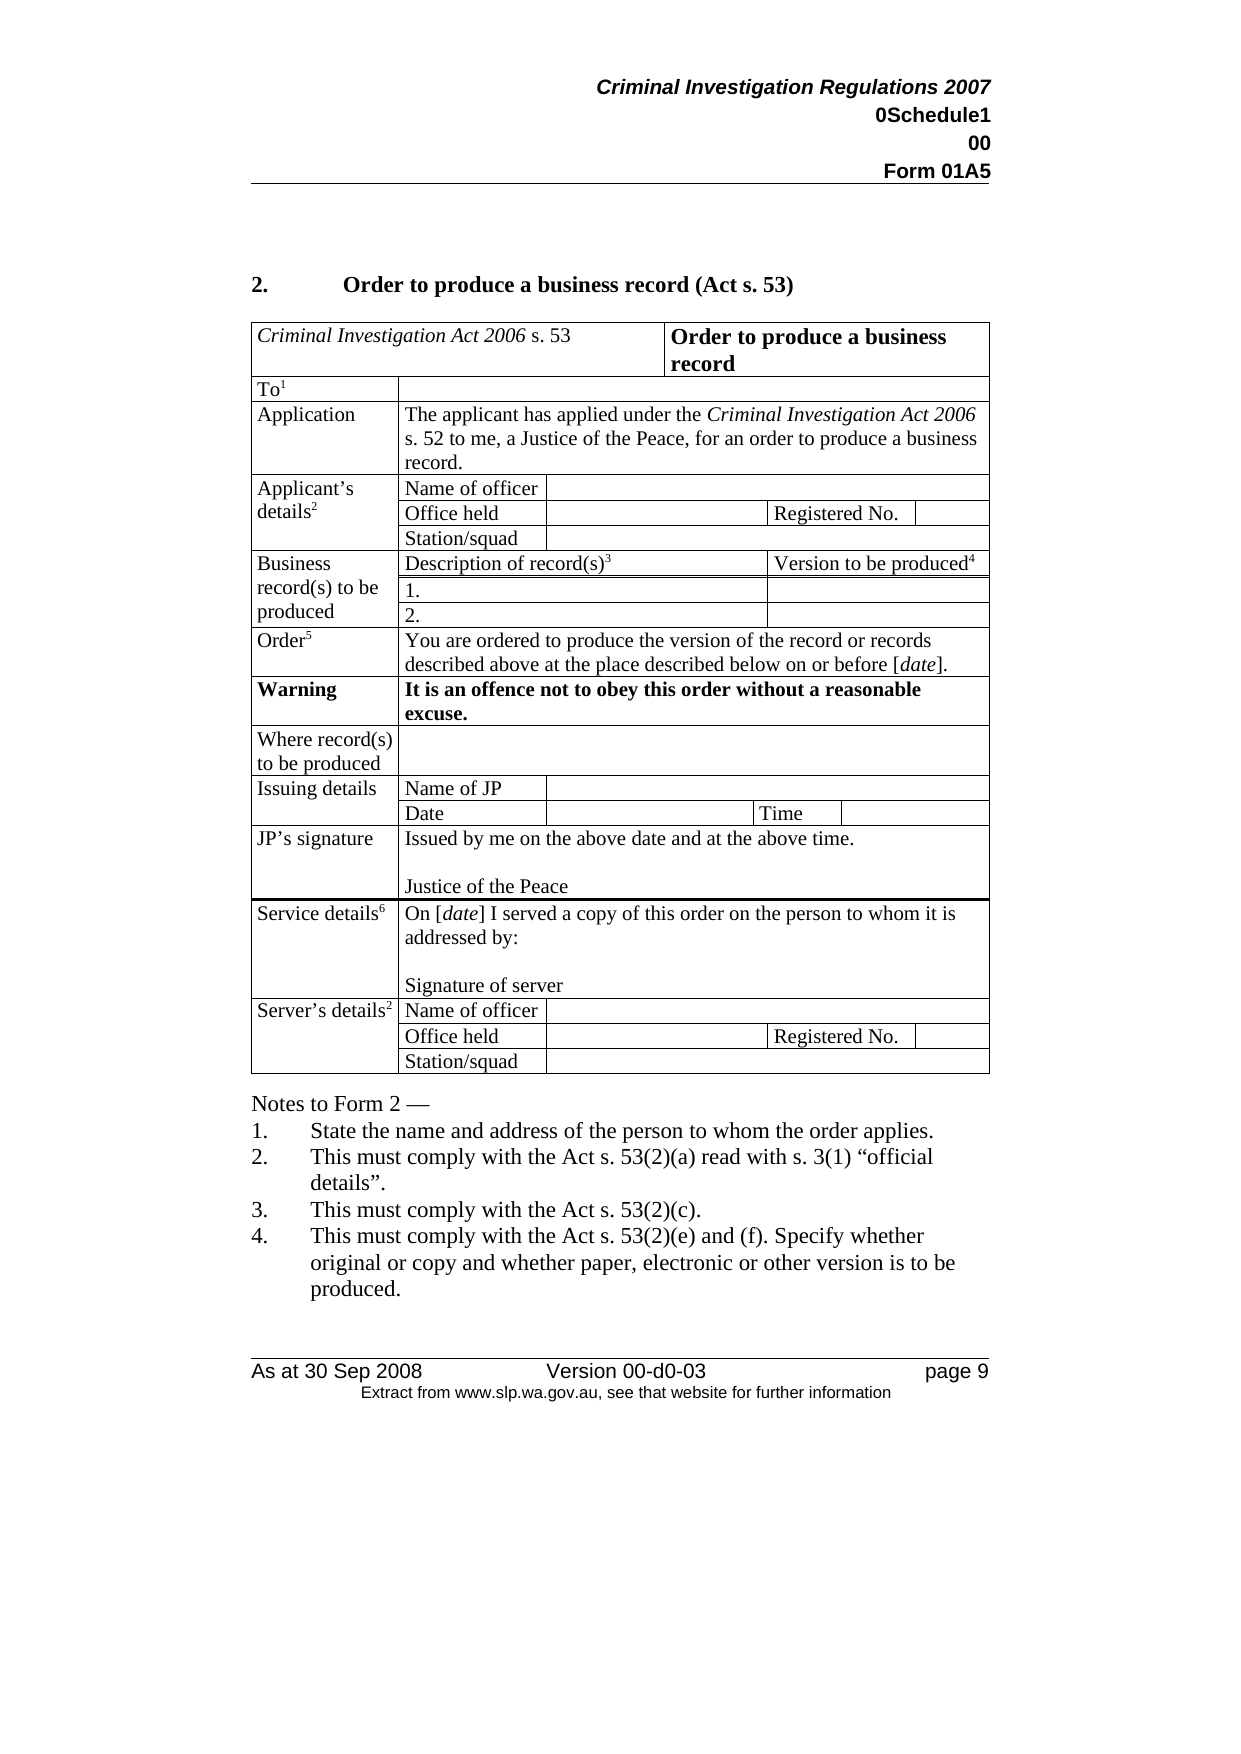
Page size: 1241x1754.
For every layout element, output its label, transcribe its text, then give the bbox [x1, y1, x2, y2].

table_cell JP’s signature [252, 826, 398, 898]
table_cell Applicant’s details2 [252, 475, 398, 550]
table_cell Description of record(s)3 [399, 551, 767, 575]
table_cell Warning [252, 677, 398, 725]
table_cell [399, 726, 989, 774]
text 4. This must comply with the Act s. 53(2)(e) and (f). Specify whether original or copy and whether paper, electronic or other version is to be produced. [251, 1222, 989, 1301]
table_cell Office held [399, 1024, 546, 1048]
table_cell Registered No. [768, 501, 915, 524]
table_cell [547, 1024, 767, 1048]
table_cell 2. [399, 603, 767, 627]
text 2. This must comply with the Act s. 53(2)(a) read with s. 3(1) “official details”. [251, 1143, 989, 1196]
table_cell [547, 475, 989, 499]
table_cell [547, 776, 989, 800]
table_cell Name of officer [399, 999, 546, 1022]
table_cell Name of JP [399, 776, 546, 800]
table_cell 1. [399, 578, 767, 602]
table_cell [547, 501, 767, 524]
table_cell It is an offence not to obey this order without a reasonable excuse. [399, 677, 989, 725]
table_cell The applicant has applied under the Criminal Investigation Act 2006 s. 52 to me, a Justice of the Peace, for an order to produce a business record. [399, 402, 989, 474]
table_cell You are ordered to produce the version of the record or records described above at the place described below on or before [date]. [399, 628, 989, 676]
table_cell [547, 526, 989, 550]
table_cell Order5 [252, 628, 398, 676]
table_cell Issuing details [252, 776, 398, 825]
table_cell [842, 801, 989, 825]
text 1. State the name and address of the person to whom the order applies. [251, 1117, 989, 1143]
table_cell [768, 578, 989, 602]
subtitle 2. Order to produce a business record (Act s. 53) [251, 271, 989, 297]
table_cell Service details6 [252, 901, 398, 997]
table_cell [547, 999, 989, 1022]
table_cell Issued by me on the above date and at the above time. Justice of the Peace [399, 826, 989, 898]
table_cell Version to be produced4 [768, 551, 989, 575]
table_cell On [date] I served a copy of this order on the person to whom it is addressed by: Signature of server [399, 901, 989, 997]
table_cell Business record(s) to be produced [252, 551, 398, 627]
table_cell Server’s details2 [252, 999, 398, 1073]
table_cell Station/squad [399, 1049, 546, 1073]
table_cell [547, 801, 753, 825]
table_cell Date [399, 801, 546, 825]
table_cell Office held [399, 501, 546, 524]
table_cell To1 [252, 377, 398, 401]
table_cell [768, 603, 989, 627]
table_cell [916, 501, 989, 524]
table_cell Name of officer [399, 475, 546, 499]
table_cell Registered No. [768, 1024, 915, 1048]
text 3. This must comply with the Act s. 53(2)(c). [251, 1196, 989, 1222]
text Notes to Form 2 — [251, 1090, 989, 1117]
table_cell Time [754, 801, 841, 825]
table_header Order to produce a business record [665, 323, 989, 376]
table_cell Application [252, 402, 398, 474]
table_cell [547, 1049, 989, 1073]
table_cell Station/squad [399, 526, 546, 550]
table_header Criminal Investigation Act 2006 s. 53 [252, 323, 664, 376]
table_cell Where record(s) to be produced [252, 726, 398, 774]
table_cell [399, 377, 989, 401]
table_cell [916, 1024, 989, 1048]
